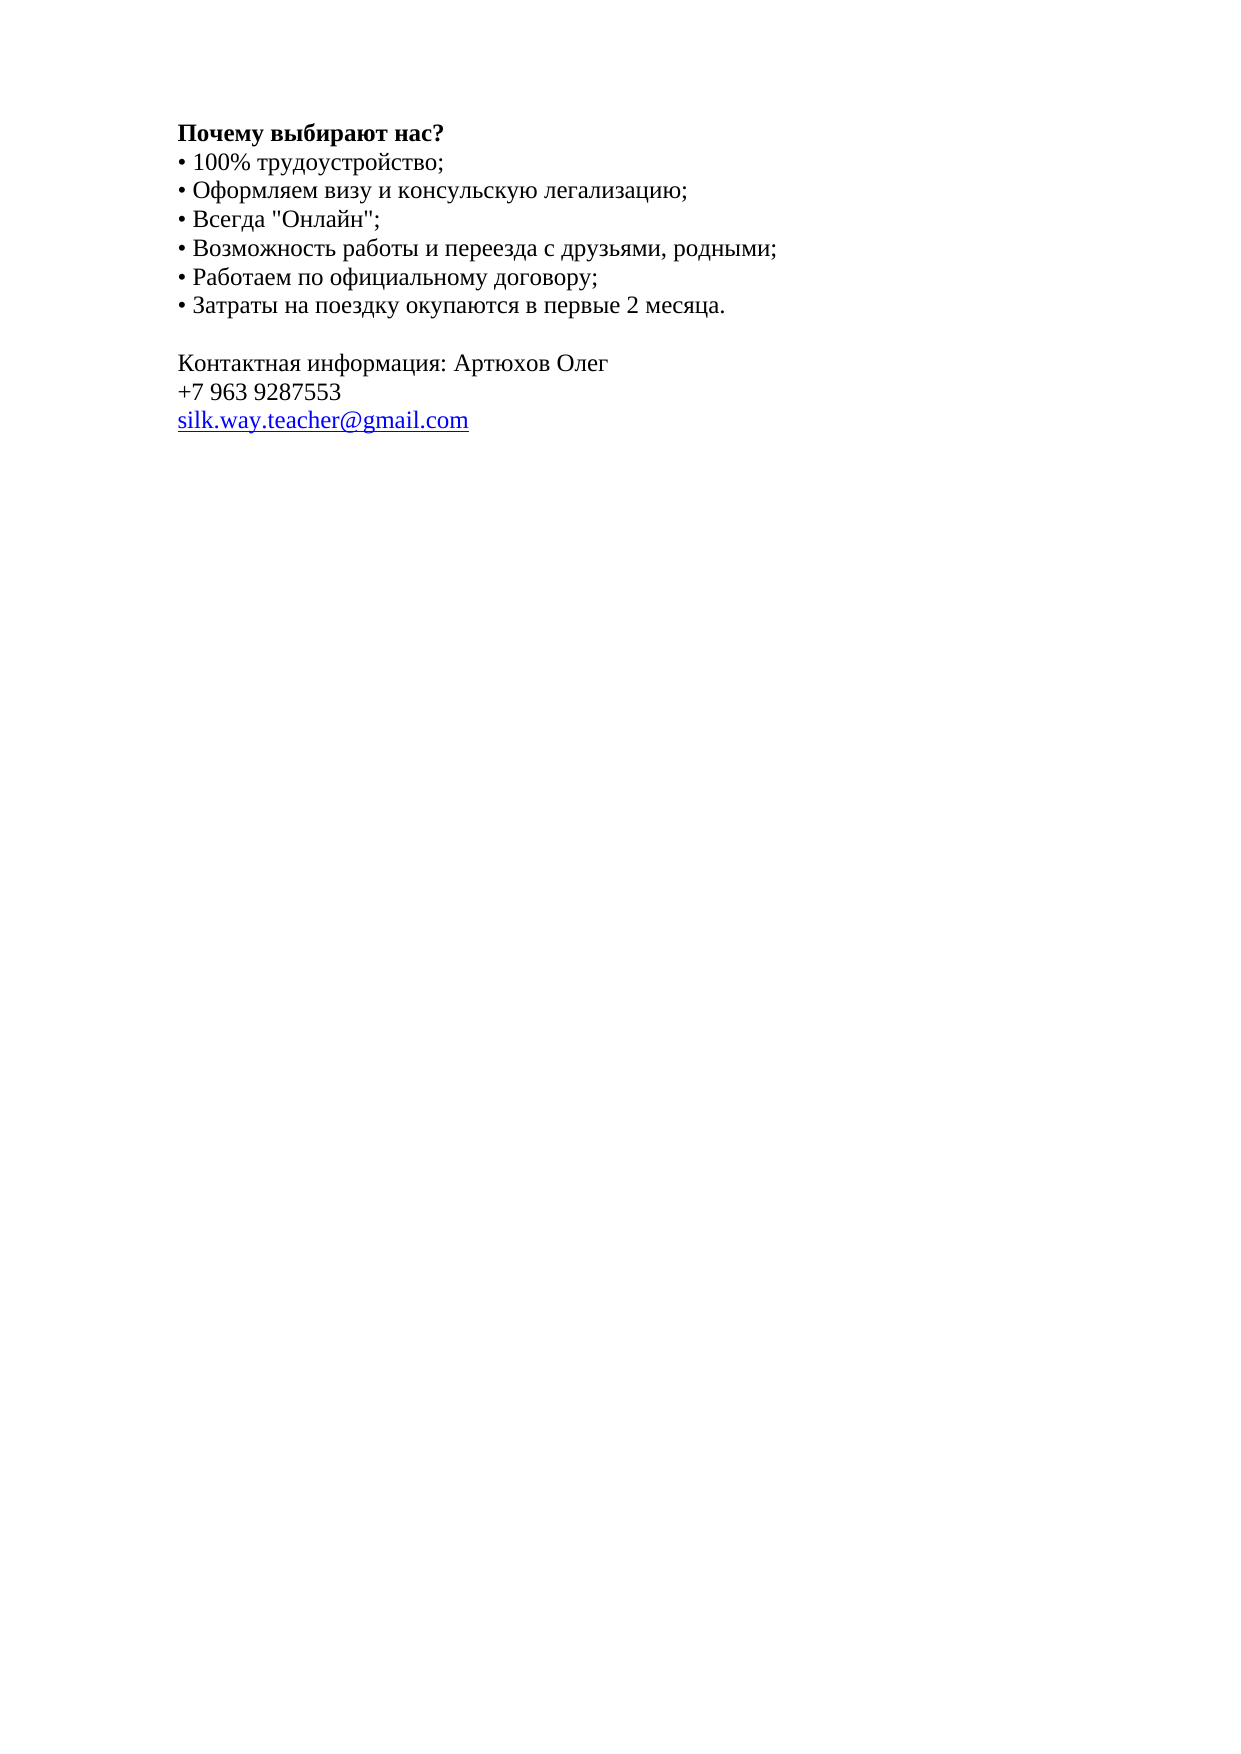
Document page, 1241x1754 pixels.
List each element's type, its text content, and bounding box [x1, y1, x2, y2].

text +7 963 9287553 [177, 377, 1152, 406]
text silk.way.teacher@gmail.com [177, 406, 1152, 434]
text • Оформляем визу и консульскую легализацию; [177, 176, 1152, 204]
text • Работаем по официальному договору; [177, 262, 1152, 291]
text Контактная информация: Артюхов Олег [177, 348, 1152, 377]
text Почему выбирают нас? [177, 118, 1152, 147]
text • Затраты на поездку окупаются в первые 2 месяца. [177, 291, 1152, 319]
text • Возможность работы и переезда с друзьями, родными; [177, 233, 1152, 262]
text • 100% трудоустройство; [177, 147, 1152, 176]
text • Всегда "Онлайн"; [177, 204, 1152, 233]
